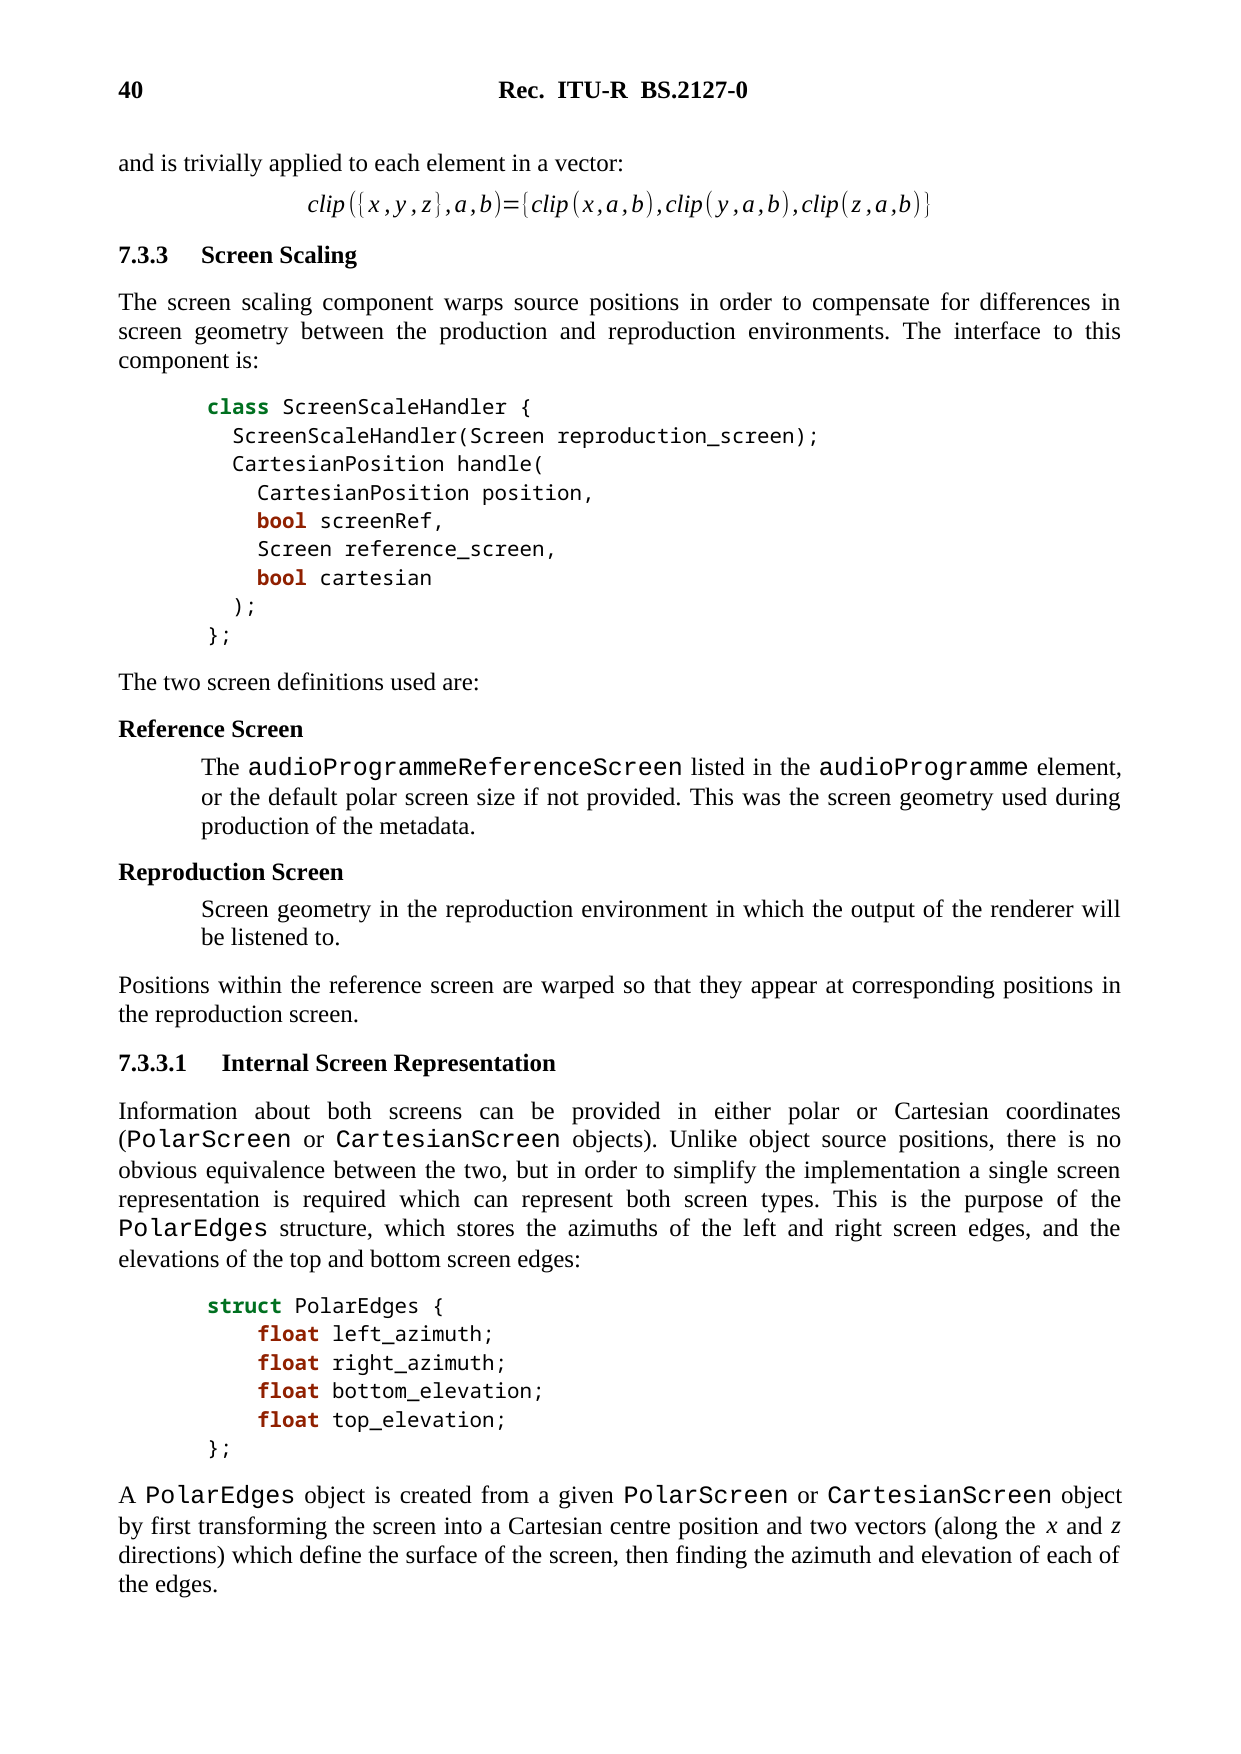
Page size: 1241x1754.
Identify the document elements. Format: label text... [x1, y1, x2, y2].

text Information about both screens can be provided in either polar or Cartesian coordinates (PolarScreen or CartesianScreen objects). Unlike object source positions, there is no obvious equivalence between the two, but in order to simplify the implementation a single screen representation is required which can represent both screen types. This is the purpose of the PolarEdges structure, which stores the azimuths of the left and right screen edges, and the elevations of the top and bottom screen edges: [118, 1096, 1122, 1272]
text Positions within the reference screen are warped so that they appear at corresponding positions in the reproduction screen. [118, 970, 1122, 1027]
text A PolarEdges object is created from a given PolarScreen or CartesianScreen object by first transforming the screen into a Cartesian centre position and two vectors (along the and directions) which define the surface of the screen, then finding the azimuth and elevation of each of the edges. [118, 1481, 1122, 1598]
text The audioProgrammeReferenceScreen listed in the audioProgramme element, or the default polar screen size if not provided. This was the screen geometry used during production of the metadata. [118, 752, 1122, 840]
text struct PolarEdges { float left_azimuth; float right_azimuth; float bottom_elevation; float top_elevation; }; [207, 1291, 1122, 1462]
subtitle 7.3.3 Screen Scaling [118, 240, 1122, 268]
subtitle Reference Screen [118, 714, 1122, 743]
text The two screen definitions used are: [118, 667, 1122, 696]
subtitle 7.3.3.1 Internal Screen Representation [118, 1048, 1122, 1077]
text class ScreenScaleHandler { ScreenScaleHandler(Screen reproduction_screen); CartesianPosition handle( CartesianPosition position, bool screenRef, Screen reference_screen, bool cartesian ); }; [207, 392, 1122, 648]
text Screen geometry in the reproduction environment in which the output of the renderer will be listened to. [118, 894, 1122, 951]
subtitle Reproduction Screen [118, 857, 1122, 885]
text The screen scaling component warps source positions in order to compensate for differences in screen geometry between the production and reproduction environments. The interface to this component is: [118, 287, 1122, 373]
text and is trivially applied to each element in a vector: [118, 148, 1122, 176]
